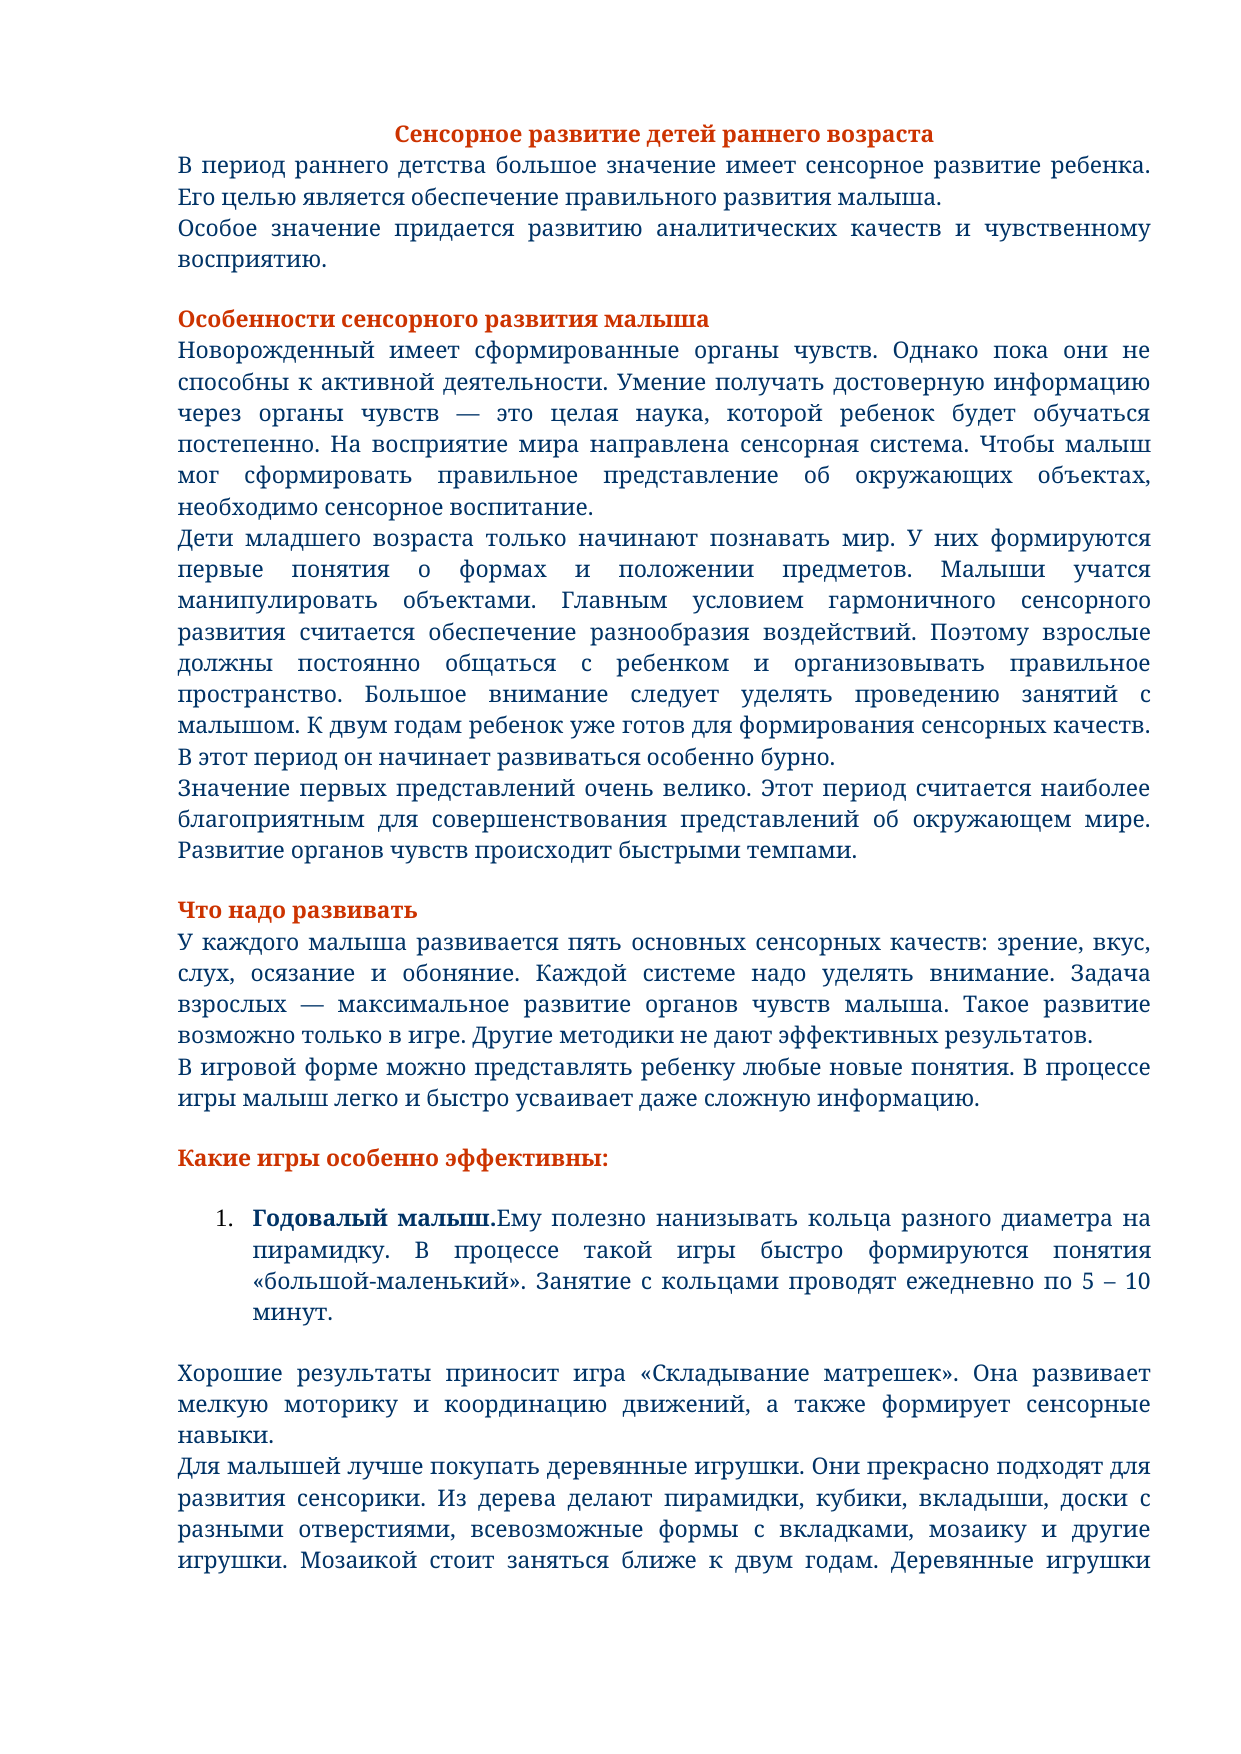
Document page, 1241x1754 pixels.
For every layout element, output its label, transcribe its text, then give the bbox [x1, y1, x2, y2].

text Значение первых представлений очень велико. Этот период считается наиболее благоприятным для совершенствования представлений об окружающем мире. Развитие органов чувств происходит быстрыми темпами. [177, 772, 1152, 866]
text Сенсорное развитие детей раннего возраста [177, 118, 1152, 149]
text Особенности сенсорного развития малыша [177, 303, 1152, 334]
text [177, 1450, 1152, 1575]
text В период раннего детства большое значение имеет сенсорное развитие ребенка. Его целью является обеспечение правильного развития малыша. [177, 149, 1152, 212]
text Новорожденный имеет сформированные органы чувств. Однако пока они не способны к активной деятельности. Умение получать достоверную информацию через органы чувств — это целая наука, которой ребенок будет обучаться постепенно. На восприятие мира направлена сенсорная система. Чтобы малыш мог сформировать правильное представление об окружающих объектах, необходимо сенсорное воспитание. [177, 334, 1152, 522]
text Дети младшего возраста только начинают познавать мир. У них формируются первые понятия о формах и положении предметов. Малыши учатся манипулировать объектами. Главным условием гармоничного сенсорного развития считается обеспечение разнообразия воздействий. Поэтому взрослые должны постоянно общаться с ребенком и организовывать правильное пространство. Большое внимание следует уделять проведению занятий с малышом. К двум годам ребенок уже готов для формирования сенсорных качеств. В этот период он начинает развиваться особенно бурно. [177, 522, 1152, 772]
text У каждого малыша развивается пять основных сенсорных качеств: зрение, вкус, слух, осязание и обоняние. Каждой системе надо уделять внимание. Задача взрослых — максимальное развитие органов чувств малыша. Такое развитие возможно только в игре. Другие методики не дают эффективных результатов. [177, 926, 1152, 1051]
text Особое значение придается развитию аналитических качеств и чувственному восприятию. [177, 212, 1152, 274]
text В игровой форме можно представлять ребенку любые новые понятия. В процессе игры малыш легко и быстро усваивает даже сложную информацию. [177, 1051, 1152, 1113]
list Годовалый малыш.Ему полезно нанизывать кольца разного диаметра на пирамидку. В процессе такой игры быстро формируются понятия «большой-маленький». Занятие с кольцами проводят ежедневно по 5 – 10 минут. [215, 1202, 1152, 1327]
text Хорошие результаты приносит игра «Складывание матрешек». Она развивает мелкую моторику и координацию движений, а также формирует сенсорные навыки. [177, 1356, 1152, 1450]
text Какие игры особенно эффективны: [177, 1142, 1152, 1173]
text Что надо развивать [177, 894, 1152, 926]
